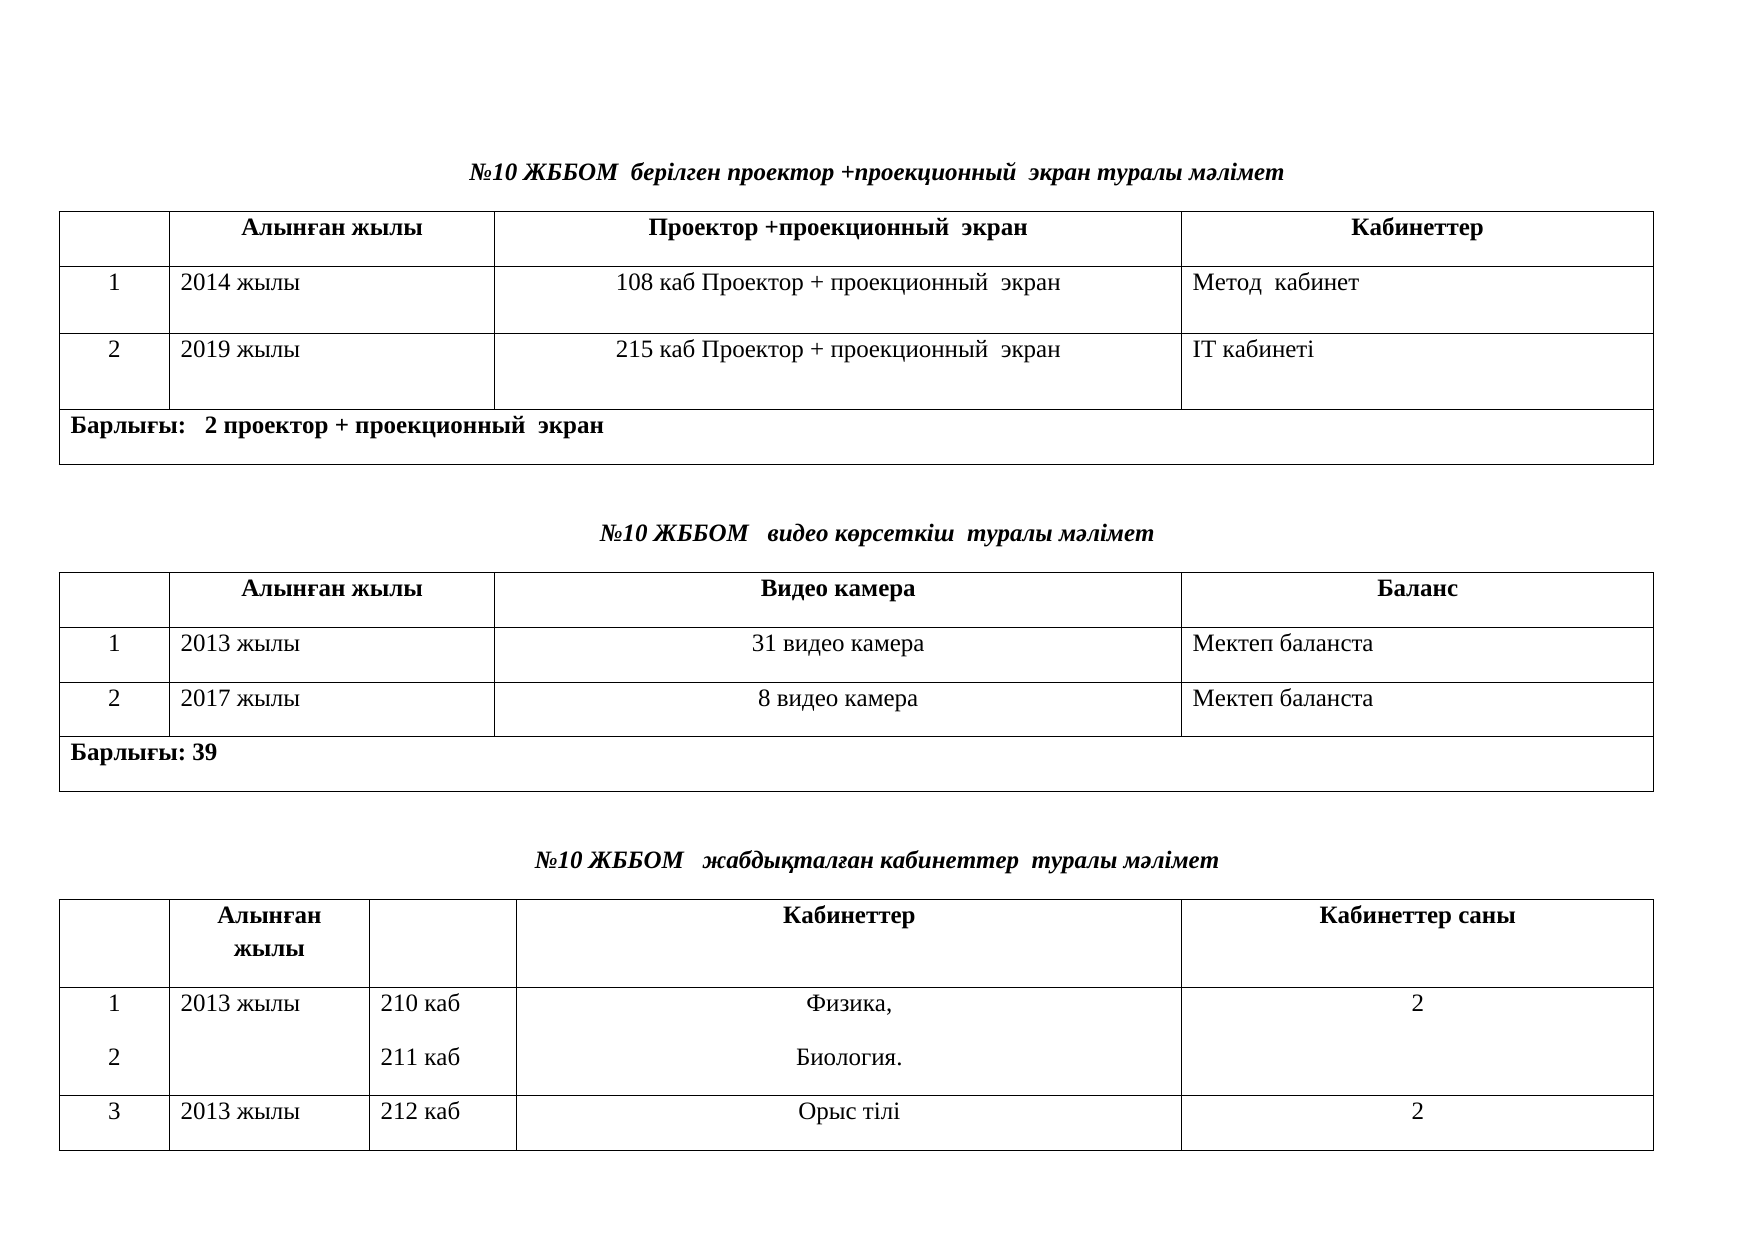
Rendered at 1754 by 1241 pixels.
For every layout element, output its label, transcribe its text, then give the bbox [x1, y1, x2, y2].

table_cell 1 2 [60, 988, 169, 1095]
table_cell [517, 1096, 1181, 1149]
table_cell 2013 жылы [170, 1096, 369, 1149]
table_cell 31 видео камера [495, 628, 1181, 682]
table_cell 215 каб Проектор + проекционный экран [495, 334, 1181, 409]
text №10 ЖББОМ берілген проектор +проекционный экран туралы мәлімет [74, 157, 1680, 186]
table_cell 2 [60, 334, 169, 409]
text №10 ЖББОМ видео көрсеткіш туралы мәлімет [74, 518, 1680, 547]
table_cell 3 4 [60, 1096, 169, 1149]
table_cell 2013 жылы [170, 628, 494, 682]
table_cell 8 видео камера [495, 683, 1181, 736]
table_header Проектор +проекционный экран [495, 212, 1181, 266]
table_cell 2017 жылы [170, 683, 494, 736]
table_cell Барлығы: 39 [60, 737, 1653, 791]
table_header Алынған жылы [170, 212, 494, 266]
table_cell IT кабинеті [1182, 334, 1653, 409]
table_cell Мектеп баланста [1182, 683, 1653, 736]
table_header Кабинеттер [1182, 212, 1653, 266]
table_cell Барлығы: 2 проектор + проекционный экран [60, 410, 1653, 463]
table_cell 210 каб 211 каб [370, 988, 516, 1095]
table_header Баланс [1182, 573, 1653, 627]
table_cell 2013 жылы [170, 988, 369, 1095]
table_cell 2 [1182, 988, 1653, 1095]
table_cell 108 каб Проектор + проекционный экран [495, 267, 1181, 333]
table_header Кабинеттер саны [1182, 900, 1653, 987]
table_header Алынған жылы [170, 573, 494, 627]
table_cell Метод кабинет [1182, 267, 1653, 333]
table_header [60, 900, 169, 987]
table_header [60, 212, 169, 266]
text №10 ЖББОМ жабдықталған кабинеттер туралы мәлімет [74, 845, 1680, 874]
table_header [370, 900, 516, 987]
table_header [60, 573, 169, 627]
table_cell 2 [60, 683, 169, 736]
table_cell 212 каб 213 каб [370, 1096, 516, 1149]
table_cell Мектеп баланста [1182, 628, 1653, 682]
table_cell 1 [60, 628, 169, 682]
table_cell 2019 жылы [170, 334, 494, 409]
table_cell 2014 жылы [170, 267, 494, 333]
table_cell 2 [1182, 1096, 1653, 1149]
table_cell Физика, Биология. [517, 988, 1181, 1095]
table_header Видео камера [495, 573, 1181, 627]
table_cell 1 [60, 267, 169, 333]
table_header Кабинеттер [517, 900, 1181, 987]
table_header Алынған жылы [170, 900, 369, 987]
